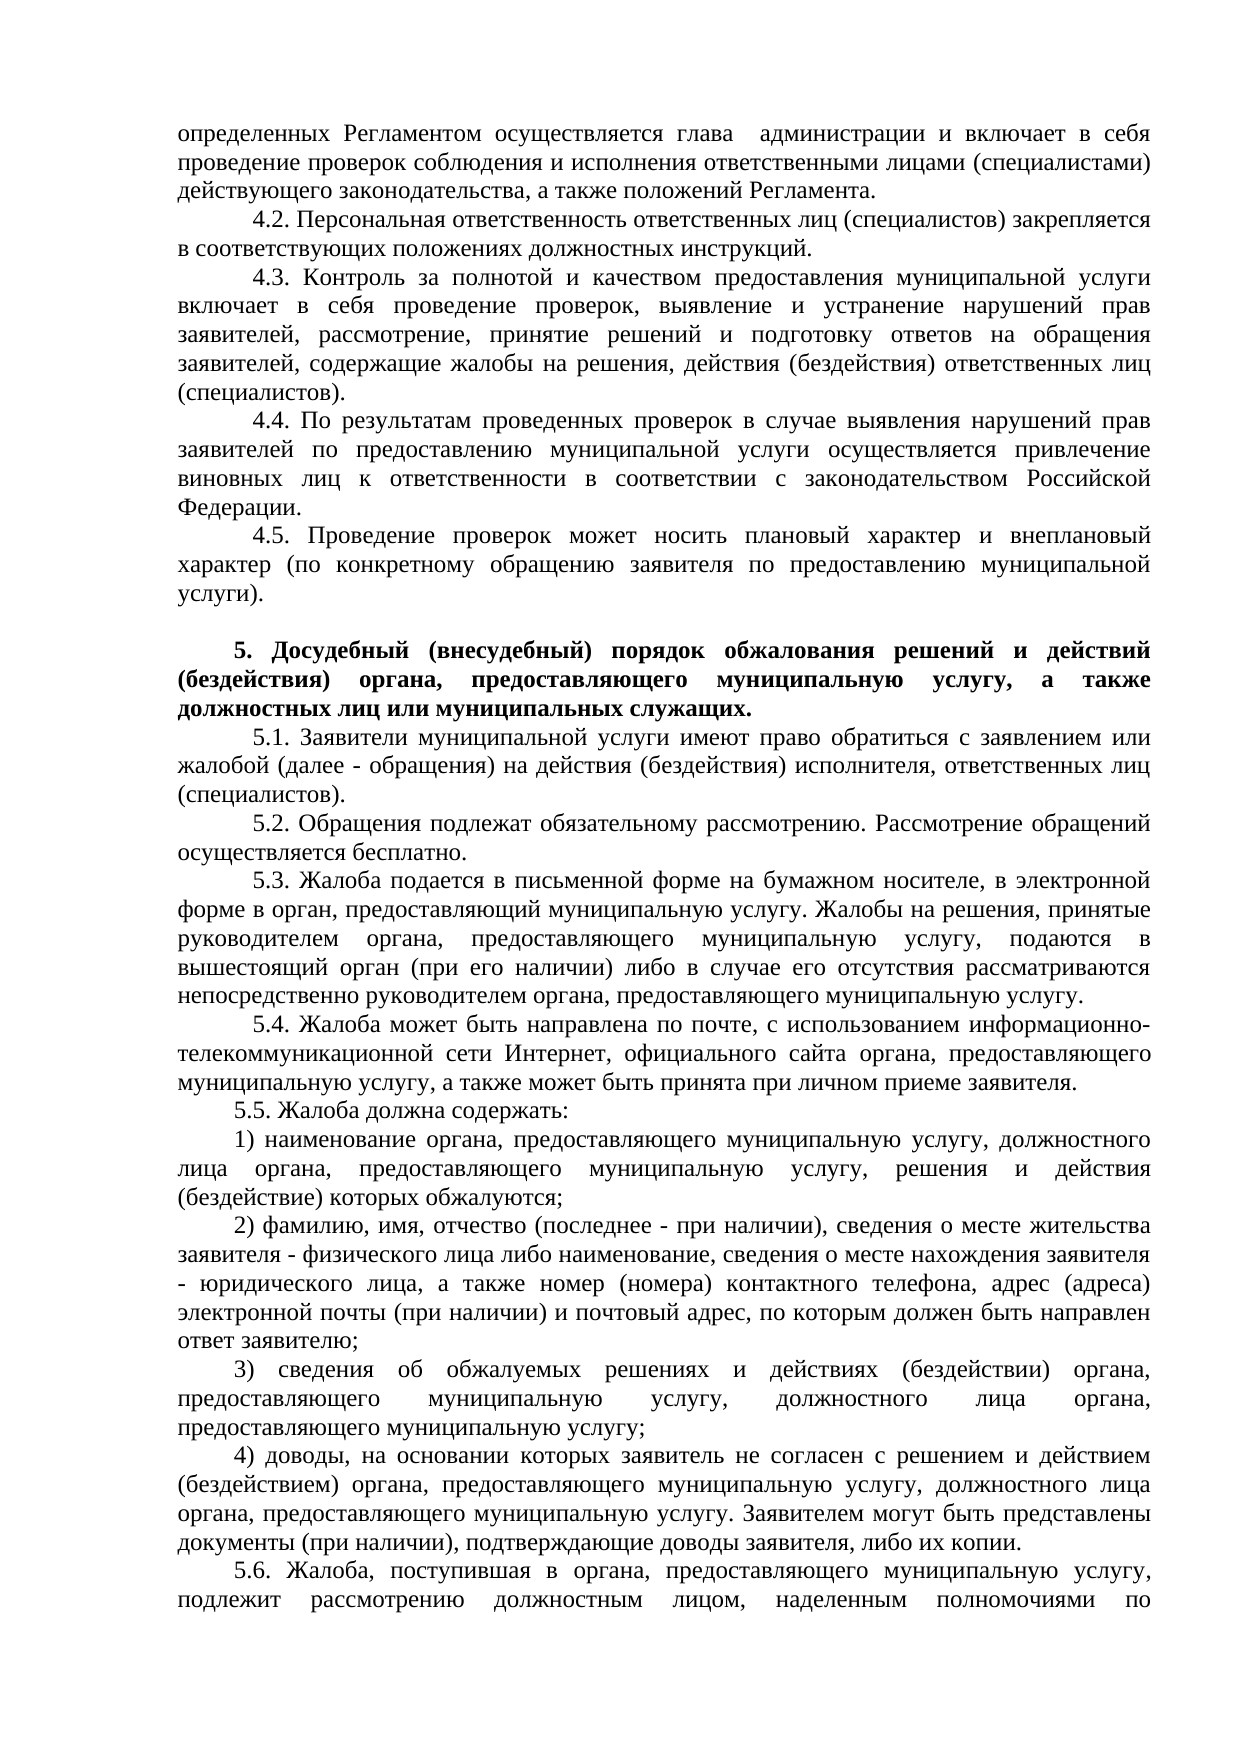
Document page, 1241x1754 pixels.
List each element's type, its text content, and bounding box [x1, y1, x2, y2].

text 5.1. Заявители муниципальной услуги имеют право обратиться с заявлением или жалобой (далее - обращения) на действия (бездействия) исполнителя, ответственных лиц (специалистов). [177, 722, 1152, 808]
text 1) наименование органа, предоставляющего муниципальную услугу, должностного лица органа, предоставляющего муниципальную услугу, решения и действия (бездействие) которых обжалуются; [177, 1124, 1152, 1211]
text 4.2. Персональная ответственность ответственных лиц (специалистов) закрепляется в соответствующих положениях должностных инструкций. [177, 204, 1152, 262]
text 5.2. Обращения подлежат обязательному рассмотрению. Рассмотрение обращений осуществляется бесплатно. [177, 808, 1152, 866]
text 2) фамилию, имя, отчество (последнее - при наличии), сведения о месте жительства заявителя - физического лица либо наименование, сведения о месте нахождения заявителя - юридического лица, а также номер (номера) контактного телефона, адрес (адреса) электронной почты (при наличии) и почтовый адрес, по которым должен быть направлен ответ заявителю; [177, 1211, 1152, 1354]
text 4.4. По результатам проведенных проверок в случае выявления нарушений прав заявителей по предоставлению муниципальной услуги осуществляется привлечение виновных лиц к ответственности в соответствии с законодательством Российской Федерации. [177, 406, 1152, 521]
text 5. Досудебный (внесудебный) порядок обжалования решений и действий (бездействия) органа, предоставляющего муниципальную услугу, а также должностных лиц или муниципальных служащих. [177, 636, 1152, 722]
text 4.5. Проведение проверок может носить плановый характер и внеплановый характер (по конкретному обращению заявителя по предоставлению муниципальной услуги). [177, 521, 1152, 607]
text 5.4. Жалоба может быть направлена по почте, с использованием информационно-телекоммуникационной сети Интернет, официального сайта органа, предоставляющего муниципальную услугу, а также может быть принята при личном приеме заявителя. [177, 1009, 1152, 1096]
text 4.3. Контроль за полнотой и качеством предоставления муниципальной услуги включает в себя проведение проверок, выявление и устранение нарушений прав заявителей, рассмотрение, принятие решений и подготовку ответов на обращения заявителей, содержащие жалобы на решения, действия (бездействия) ответственных лиц (специалистов). [177, 262, 1152, 406]
text 3) сведения об обжалуемых решениях и действиях (бездействии) органа, предоставляющего муниципальную услугу, должностного лица органа, предоставляющего муниципальную услугу; [177, 1354, 1152, 1441]
text 5.5. Жалоба должна содержать: [177, 1096, 1152, 1124]
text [177, 1556, 1152, 1613]
text 4) доводы, на основании которых заявитель не согласен с решением и действием (бездействием) органа, предоставляющего муниципальную услугу, должностного лица органа, предоставляющего муниципальную услугу. Заявителем могут быть представлены документы (при наличии), подтверждающие доводы заявителя, либо их копии. [177, 1441, 1152, 1556]
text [177, 118, 1152, 204]
text 5.3. Жалоба подается в письменной форме на бумажном носителе, в электронной форме в орган, предоставляющий муниципальную услугу. Жалобы на решения, принятые руководителем органа, предоставляющего муниципальную услугу, подаются в вышестоящий орган (при его наличии) либо в случае его отсутствия рассматриваются непосредственно руководителем органа, предоставляющего муниципальную услугу. [177, 866, 1152, 1009]
